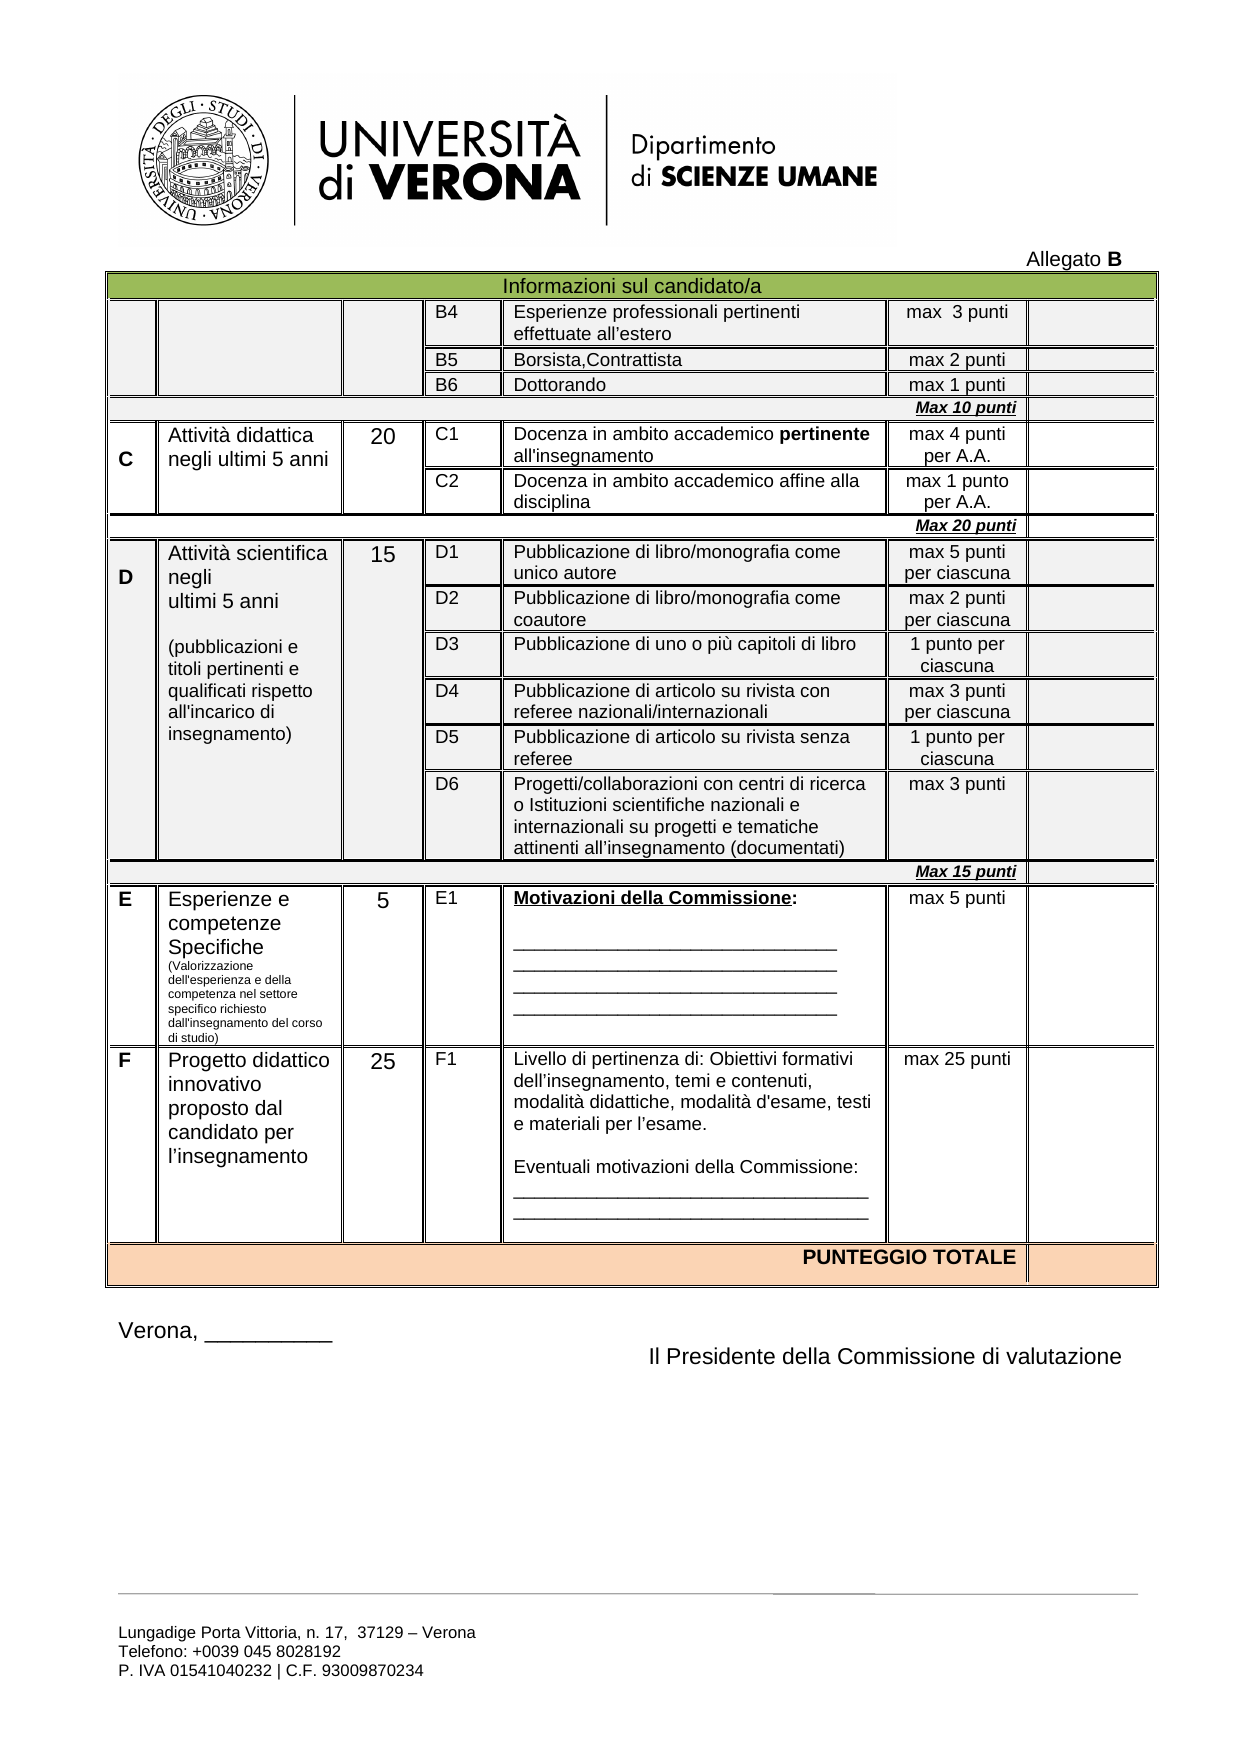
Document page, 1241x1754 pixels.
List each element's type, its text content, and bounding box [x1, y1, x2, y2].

table_cell max 25 punti [889, 1048, 1026, 1242]
table_cell Attività scientifica negli ultimi 5 anni (pubblicazioni e titoli pertinenti e qualificati rispetto all'incarico di insegnamento) [159, 541, 341, 858]
text Il Presidente della Commissione di valutazione [118, 1343, 1122, 1369]
table_cell C [108, 420, 155, 512]
table_cell B5 [426, 349, 500, 370]
table_cell Max 10 punti [108, 395, 1026, 420]
table_cell [1029, 395, 1156, 420]
table_cell [1028, 676, 1157, 723]
table_cell E1 [426, 887, 500, 1045]
table_cell B4 [426, 301, 500, 345]
table_header Informazioni sul candidato/a [108, 274, 1156, 298]
table_cell Max 15 punti [107, 859, 1026, 883]
table_cell Motivazioni della Commissione: _______________________________ _______________________________ _______________________________ _______________________________ [504, 887, 885, 1045]
table_cell 5 [344, 887, 422, 1045]
table_cell Pubblicazione di articolo su rivista con referee nazionali/internazionali [504, 680, 885, 723]
table_cell D4 [426, 680, 500, 723]
picture [118, 73, 898, 247]
table_cell max 3 punti [889, 301, 1026, 345]
table_cell 25 [344, 1048, 422, 1242]
table_cell Max 20 punti [107, 513, 1026, 537]
table_cell PUNTEGGIO TOTALE [108, 1242, 1027, 1285]
table_cell [1029, 584, 1156, 630]
table_cell max 5 punti per ciascuna [889, 541, 1026, 584]
table_cell [1029, 513, 1157, 537]
table_cell Pubblicazione di libro/monografia come unico autore [504, 541, 885, 584]
table_cell Livello di pertinenza di: Obiettivi formativi dell’insegnamento, temi e contenuti, modalità didattiche, modalità d'esame, testi e materiali per l’esame. Eventuali motivazioni della Commissione: __________________________________ __________________________________ [504, 1048, 885, 1242]
table_cell C2 [426, 470, 500, 512]
table_cell Pubblicazione di articolo su rivista senza referee [504, 726, 885, 769]
table_cell Borsista,Contrattista [504, 349, 885, 370]
table_cell max 3 punti [889, 772, 1026, 858]
table_cell max 2 punti [889, 349, 1026, 370]
table_cell C1 [426, 423, 500, 466]
table_cell F [108, 1045, 155, 1242]
table_cell 15 [344, 541, 422, 858]
table_cell E [107, 883, 157, 1045]
table_cell Pubblicazione di uno o più capitoli di libro [504, 633, 885, 676]
table_cell Pubblicazione di libro/monografia come coautore [504, 587, 885, 630]
table_cell [1028, 345, 1157, 370]
table_cell [1029, 630, 1156, 676]
table_cell max 1 punto per A.A. [889, 470, 1026, 512]
table_cell Dottorando [504, 373, 885, 395]
table_cell [1029, 1045, 1156, 1242]
table_cell [1029, 537, 1156, 584]
table_cell [1028, 1242, 1156, 1285]
table_cell D5 [426, 726, 500, 769]
table_cell max 3 punti per ciascuna [889, 680, 1026, 723]
table_cell [1029, 723, 1156, 769]
table_cell [1029, 370, 1156, 395]
table_cell max 4 punti per A.A. [889, 423, 1026, 466]
table_cell 1 punto per ciascuna [889, 633, 1026, 676]
table_cell 1 punto per ciascuna [889, 726, 1026, 769]
table_cell [1028, 883, 1157, 1045]
table_cell D1 [426, 541, 500, 584]
table_cell F1 [426, 1048, 500, 1242]
table_cell Docenza in ambito accademico affine alla disciplina [504, 470, 885, 512]
table_cell [1029, 420, 1156, 466]
table_cell Progetti/collaborazioni con centri di ricerca o Istituzioni scientifiche nazionali e internazionali su progetti e tematiche attinenti all’insegnamento (documentati) [504, 772, 885, 858]
table_cell 20 [344, 423, 422, 512]
table_cell Esperienze professionali pertinenti effettuate all’estero [504, 301, 885, 345]
table_cell [1029, 859, 1157, 883]
table_cell max 2 punti per ciascuna [889, 587, 1026, 630]
table_cell D3 [426, 633, 500, 676]
table_cell Progetto didattico innovativo proposto dal candidato per l’insegnamento [159, 1048, 341, 1242]
table_cell Esperienze e competenze Specifiche (Valorizzazione dell'esperienza e della competenza nel settore specifico richiesto dall'insegnamento del corso di studio) [159, 887, 341, 1045]
table_cell max 1 punti [889, 373, 1026, 395]
table_cell [1029, 466, 1156, 512]
table_cell Attività didattica negli ultimi 5 anni [159, 423, 341, 512]
table_cell B6 [426, 373, 500, 395]
table_cell max 5 punti [889, 887, 1026, 1045]
table_cell Docenza in ambito accademico pertinente all'insegnamento [504, 423, 885, 466]
table_cell [1029, 298, 1156, 345]
table_cell D6 [426, 772, 500, 858]
table_cell D2 [426, 587, 500, 630]
table_cell [1029, 769, 1156, 858]
text Verona, __________ [118, 1317, 1122, 1343]
table_cell D [108, 537, 156, 858]
